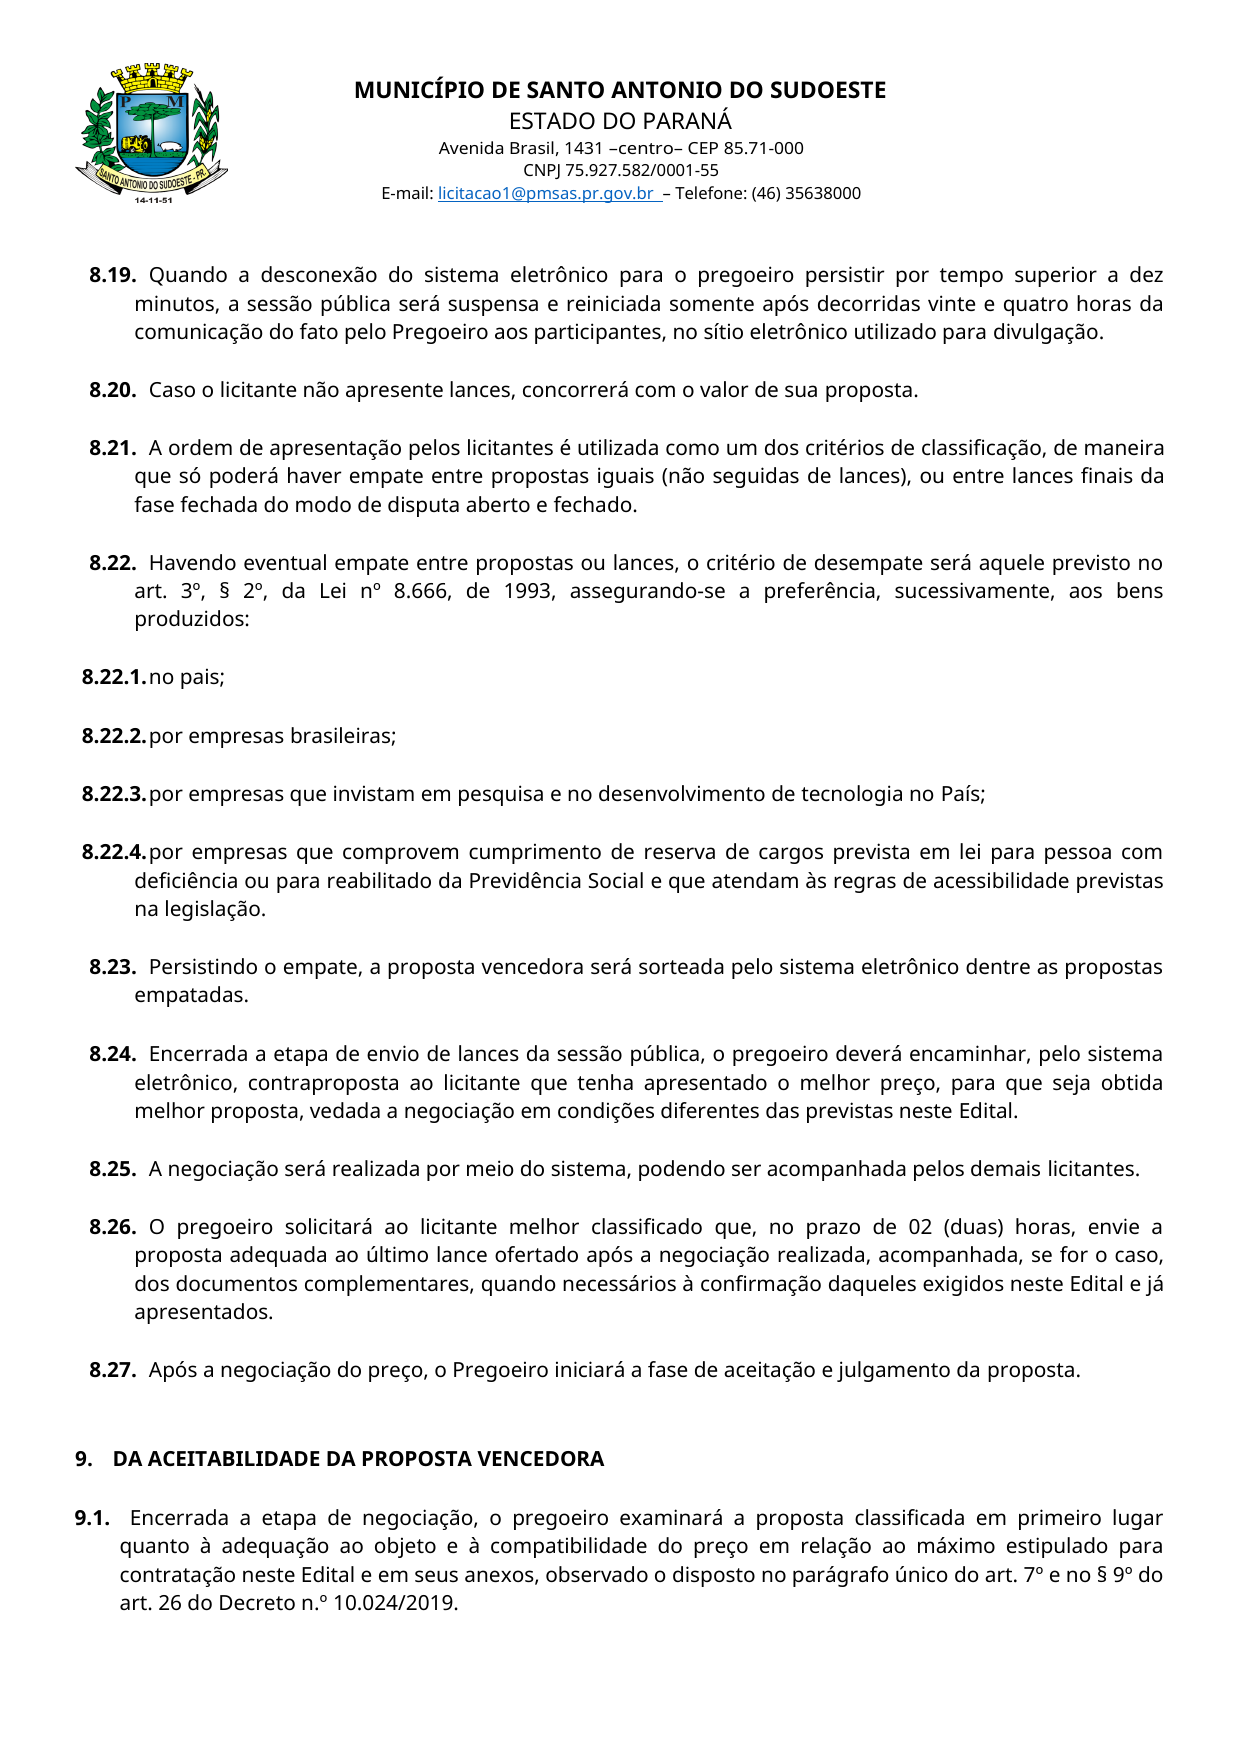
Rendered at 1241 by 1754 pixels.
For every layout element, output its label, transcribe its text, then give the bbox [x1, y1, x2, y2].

list DA ACEITABILIDADE DA PROPOSTA VENCEDORA [75, 1444, 1165, 1472]
list O pregoeiro solicitará ao licitante melhor classificado que, no prazo de 02 (duas) horas, envie a proposta adequada ao último lance ofertado após a negociação realizada, acompanhada, se for o caso, dos documentos complementares, quando necessários à confirmação daqueles exigidos neste Edital e já apresentados. [89, 1212, 1165, 1326]
list por empresas brasileiras; [82, 721, 1165, 750]
list Após a negociação do preço, o Pregoeiro iniciará a fase de aceitação e julgamento da proposta. [89, 1355, 1165, 1384]
list por empresas que invistam em pesquisa e no desenvolvimento de tecnologia no País; [82, 779, 1165, 808]
list Encerrada a etapa de negociação, o pregoeiro examinará a proposta classificada em primeiro lugar quanto à adequação ao objeto e à compatibilidade do preço em relação ao máximo estipulado para contratação neste Edital e em seus anexos, observado o disposto no parágrafo único do art. 7º e no § 9º do art. 26 do Decreto n.º 10.024/2019. [74, 1503, 1165, 1617]
list Caso o licitante não apresente lances, concorrerá com o valor de sua proposta. [89, 375, 1165, 403]
list Quando a desconexão do sistema eletrônico para o pregoeiro persistir por tempo superior a dez minutos, a sessão pública será suspensa e reiniciada somente após decorridas vinte e quatro horas da comunicação do fato pelo Pregoeiro aos participantes, no sítio eletrônico utilizado para divulgação. [89, 260, 1165, 346]
list por empresas que comprovem cumprimento de reserva de cargos prevista em lei para pessoa com deficiência ou para reabilitado da Previdência Social e que atendam às regras de acessibilidade previstas na legislação. [82, 837, 1165, 923]
list Havendo eventual empate entre propostas ou lances, o critério de desempate será aquele previsto no art. 3º, § 2º, da Lei nº 8.666, de 1993, assegurando-se a preferência, sucessivamente, aos bens produzidos: [89, 548, 1165, 633]
list Persistindo o empate, a proposta vencedora será sorteada pelo sistema eletrônico dentre as propostas empatadas. [89, 952, 1165, 1009]
picture [75, 63, 228, 203]
list Encerrada a etapa de envio de lances da sessão pública, o pregoeiro deverá encaminhar, pelo sistema eletrônico, contraproposta ao licitante que tenha apresentado o melhor preço, para que seja obtida melhor proposta, vedada a negociação em condições diferentes das previstas neste Edital. [89, 1039, 1165, 1125]
list A negociação será realizada por meio do sistema, podendo ser acompanhada pelos demais licitantes. [89, 1154, 1165, 1183]
list no pais; [82, 662, 1165, 691]
list A ordem de apresentação pelos licitantes é utilizada como um dos critérios de classificação, de maneira que só poderá haver empate entre propostas iguais (não seguidas de lances), ou entre lances finais da fase fechada do modo de disputa aberto e fechado. [89, 433, 1165, 518]
